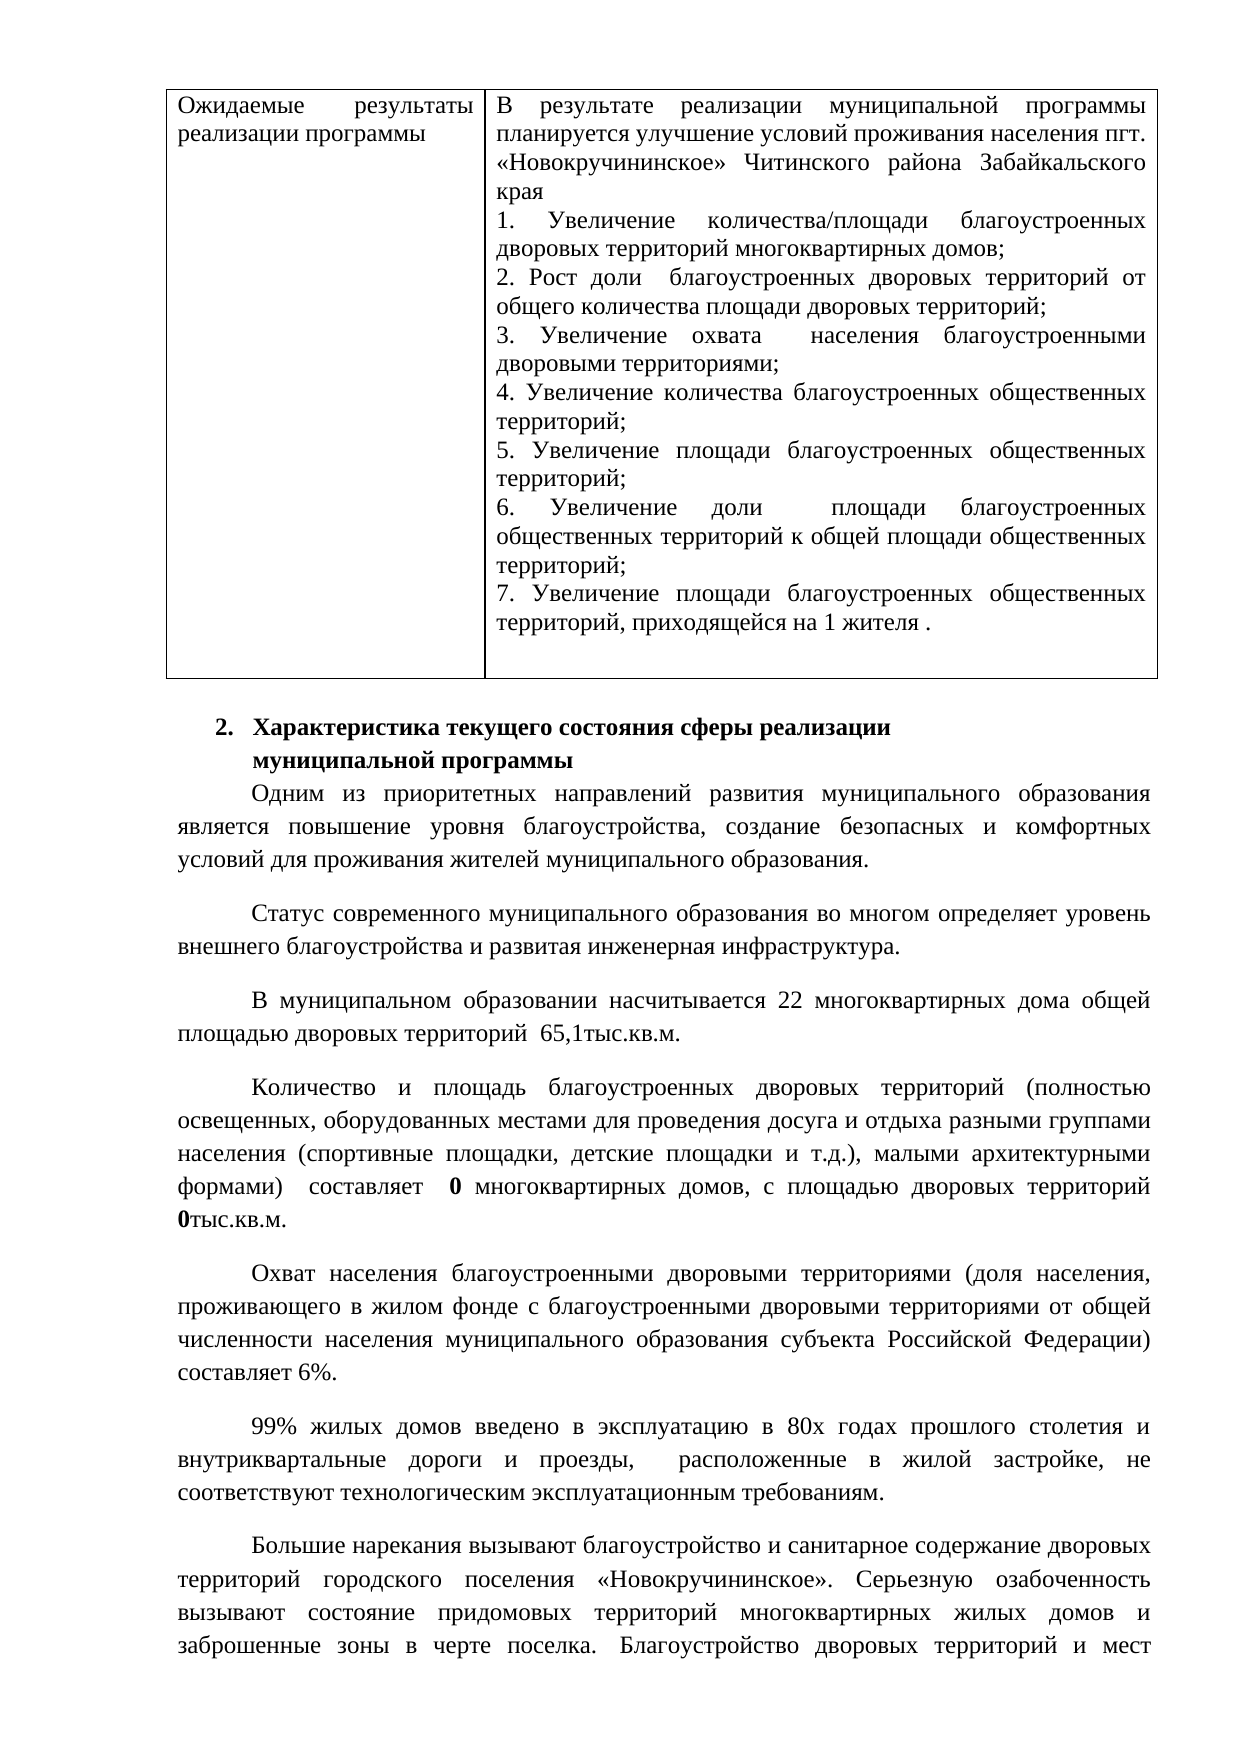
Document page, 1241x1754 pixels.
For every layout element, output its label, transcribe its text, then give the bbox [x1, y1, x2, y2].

text 99% жилых домов введено в эксплуатацию в 80х годах прошлого столетия и внутриквартальные дороги и проезды, расположенные в жилой застройке, не соответствуют технологическим эксплуатационным требованиям. [177, 1411, 1152, 1506]
text В муниципальном образовании насчитывается 22 многоквартирных дома общей площадью дворовых территорий 65,1тыс.кв.м. [177, 985, 1152, 1047]
text Одним из приоритетных направлений развития муниципального образования является повышение уровня благоустройства, создание безопасных и комфортных условий для проживания жителей муниципального образования. [177, 778, 1152, 873]
text Статус современного муниципального образования во многом определяет уровень внешнего благоустройства и развитая инженерная инфраструктура. [177, 898, 1152, 960]
text муниципальной программы [252, 745, 1152, 774]
table_cell В результате реализации муниципальной программы планируется улучшение условий проживания населения пгт. «Новокручининское» Читинского района Забайкальского края 1. Увеличение количества/площади благоустроенных дворовых территорий многоквартирных домов; 2. Рост доли благоустроенных дворовых территорий от общего количества площади дворовых территорий; 3. Увеличение охвата населения благоустроенными дворовыми территориями; 4. Увеличение количества благоустроенных общественных территорий; 5. Увеличение площади благоустроенных общественных территорий; 6. Увеличение доли площади благоустроенных общественных территорий к общей площади общественных территорий; 7. Увеличение площади благоустроенных общественных территорий, приходящейся на 1 жителя . [486, 90, 1157, 678]
list Характеристика текущего состояния сферы реализации [215, 712, 1152, 741]
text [177, 1531, 1152, 1658]
text Количество и площадь благоустроенных дворовых территорий (полностью освещенных, оборудованных местами для проведения досуга и отдыха разными группами населения (спортивные площадки, детские площадки и т.д.), малыми архитектурными формами) составляет 0 многоквартирных домов, с площадью дворовых территорий 0тыс.кв.м. [177, 1072, 1152, 1233]
text Охват населения благоустроенными дворовыми территориями (доля населения, проживающего в жилом фонде с благоустроенными дворовыми территориями от общей численности населения муниципального образования субъекта Российской Федерации) составляет 6%. [177, 1258, 1152, 1386]
table_cell Ожидаемые результаты реализации программы [167, 90, 484, 678]
